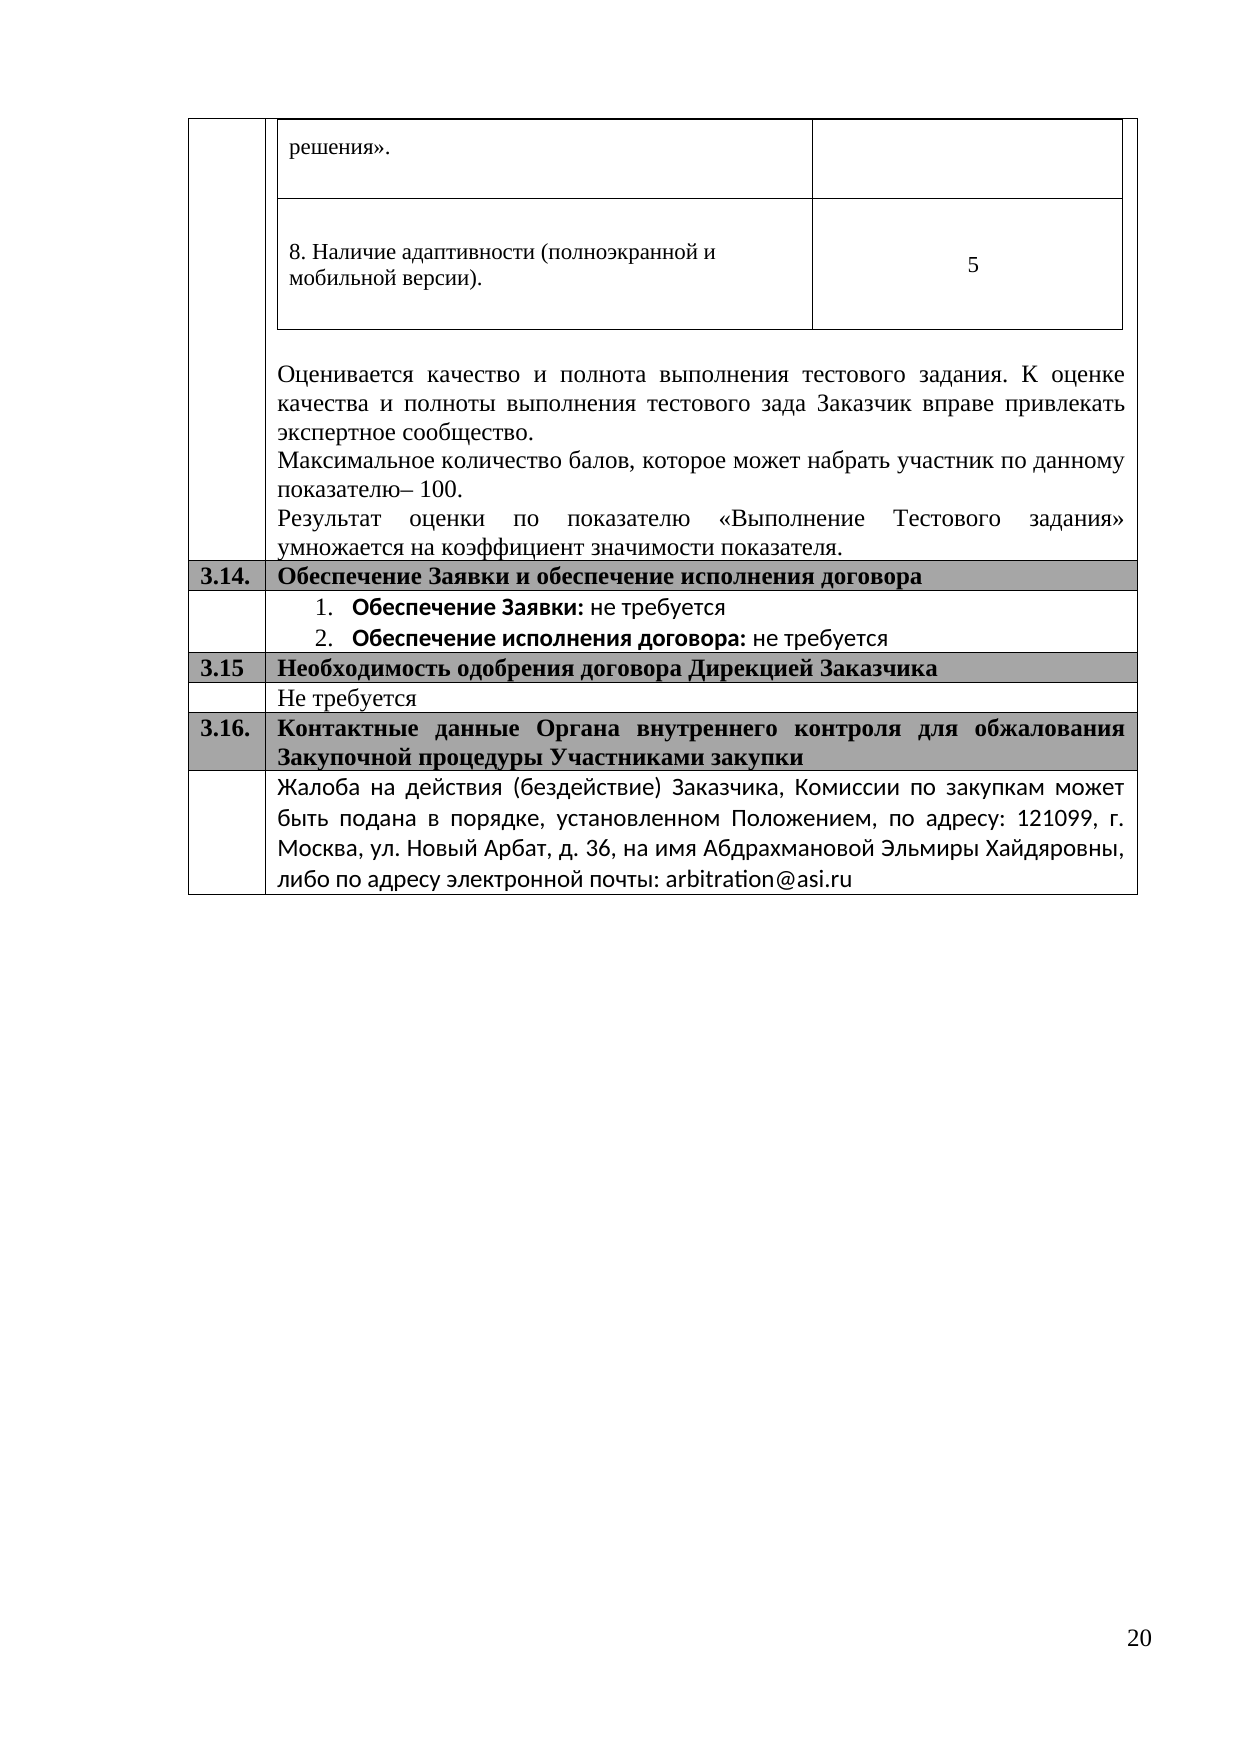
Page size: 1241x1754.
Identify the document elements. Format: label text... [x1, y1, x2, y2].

table_cell Жалоба на действия (бездействие) Заказчика, Комиссии по закупкам может быть подана в порядке, установленном Положением, по адресу: 121099, г. Москва, ул. Новый Арбат, д. 36, на имя Абдрахмановой Эльмиры Хайдяровны, либо по адресу электронной почты: arbitration@asi.ru [266, 771, 1137, 893]
table_cell Обеспечение Заявки и обеспечение исполнения договора [266, 561, 1137, 590]
table_cell [189, 119, 265, 560]
table_cell Не требуется [266, 683, 1137, 712]
table_cell Контактные данные Органа внутреннего контроля для обжалования Закупочной процедуры Участниками закупки [266, 713, 1137, 770]
table_cell Обеспечение Заявки: не требуется Обеспечение исполнения договора: не требуется [266, 591, 1137, 652]
table_cell 3.15 [189, 653, 265, 682]
table_cell [189, 771, 265, 893]
table_cell 3.14. [189, 561, 265, 590]
table_cell Необходимость одобрения договора Дирекцией Заказчика [266, 653, 1137, 682]
table_cell [189, 591, 265, 652]
table_cell [189, 683, 265, 712]
table_cell 3.16. [189, 713, 265, 770]
